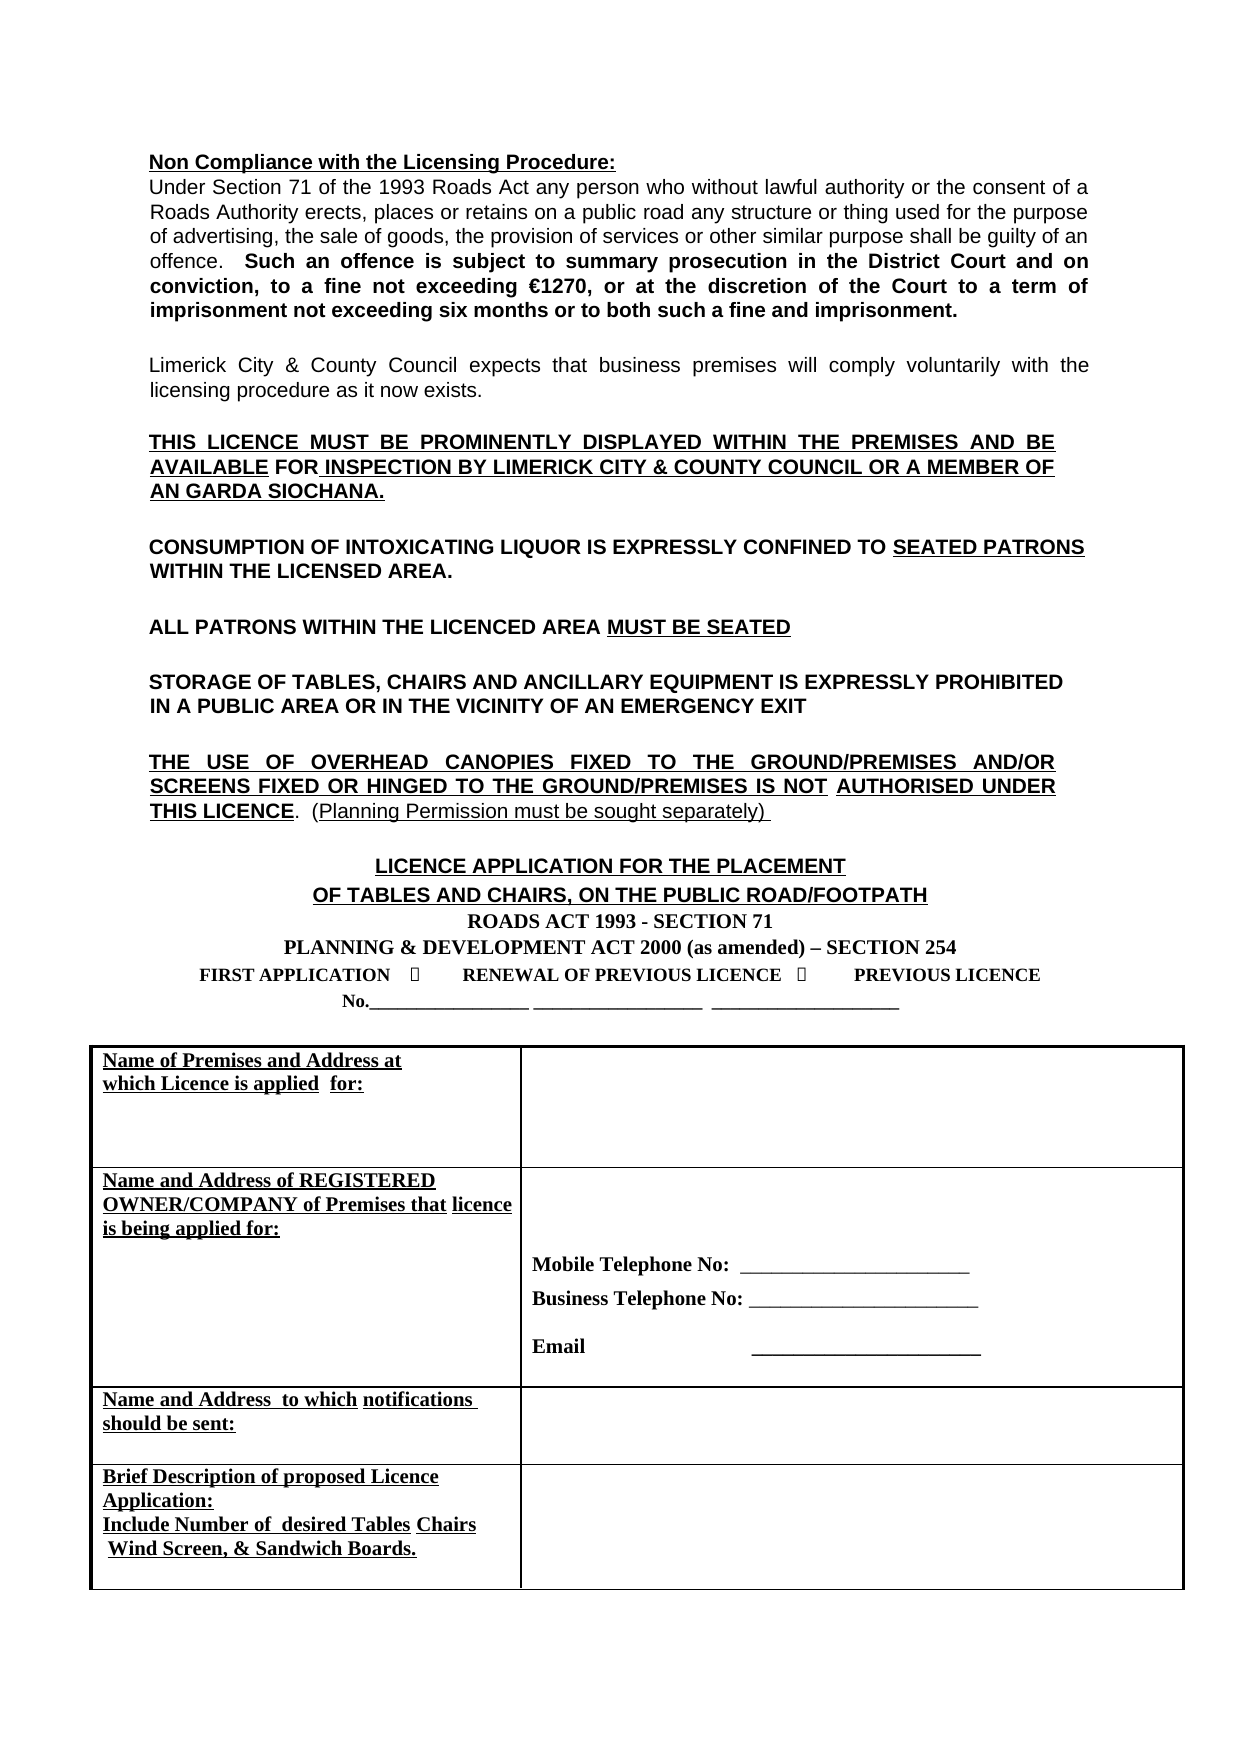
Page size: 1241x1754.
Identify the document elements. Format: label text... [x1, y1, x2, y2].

text CONSUMPTION OF INTOXICATING LIQUOR IS EXPRESSLY CONFINED TO SEATED PATRONS WITHIN THE LICENSED AREA. [148, 535, 1090, 583]
table_header Name of Premises and Address at which Licence is applied for: [93, 1048, 520, 1167]
text ROADS ACT 1993 - SECTION 71 [150, 909, 1090, 933]
table_cell [522, 1465, 1182, 1588]
text LICENCE APPLICATION FOR THE PLACEMENT [300, 854, 1090, 878]
text Non Compliance with the Licensing Procedure: [148, 150, 1056, 174]
text PLANNING & DEVELOPMENT ACT 2000 (as amended) – SECTION 254 [150, 935, 1090, 959]
table_cell Name and Address of REGISTERED OWNER/COMPANY of Premises that licence is being applied for: [93, 1168, 520, 1386]
table_cell Mobile Telephone No: ______________________ Business Telephone No: ______________________ Email ______________________ [522, 1168, 1182, 1386]
text THIS LICENCE MUST BE PROMINENTLY DISPLAYED WITHIN THE PREMISES AND BE AVAILABLE FOR INSPECTION BY LIMERICK CITY & COUNTY COUNCIL OR A MEMBER OF AN GARDA SIOCHANA. [148, 430, 1056, 451]
text ALL PATRONS WITHIN THE LICENCED AREA MUST BE SEATED [148, 614, 1090, 638]
text OF TABLES AND CHAIRS, ON THE PUBLIC ROAD/FOOTPATH [150, 883, 1090, 907]
table_header [522, 1048, 1182, 1167]
table_cell Name and Address to which notifications should be sent: [93, 1388, 520, 1463]
text Limerick City & County Council expects that business premises will comply voluntarily with the licensing procedure as it now exists. [148, 353, 1090, 402]
table_cell [522, 1388, 1182, 1463]
text Under Section 71 of the 1993 Roads Act any person who without lawful authority or the consent of a Roads Authority erects, places or retains on a public road any structure or thing used for the purpose of advertising, the sale of goods, the provision of services or other similar purpose shall be guilty of an offence. Such an offence is subject to summary prosecution in the District Court and on conviction, to a fine not exceeding €1270, or at the discretion of the Court to a term of imprisonment not exceeding six months or to both such a fine and imprisonment. [148, 175, 1090, 322]
text THE USE OF OVERHEAD CANOPIES FIXED TO THE GROUND/PREMISES AND/OR SCREENS FIXED OR HINGED TO THE GROUND/PREMISES IS NOT AUTHORISED UNDER THIS LICENCE. (Planning Permission must be sought separately) [148, 772, 1056, 823]
text THE USE OF OVERHEAD CANOPIES FIXED TO THE GROUND/PREMISES AND/OR SCREENS FIXED OR HINGED TO THE GROUND/PREMISES IS NOT AUTHORISED UNDER THIS LICENCE. (Planning Permission must be sought separately) [148, 749, 1056, 771]
text FIRST APPLICATION  RENEWAL OF PREVIOUS LICENCE  PREVIOUS LICENCE No._________________ __________________ ____________________ [150, 961, 1090, 1012]
table_cell Brief Description of proposed Licence Application: Include Number of desired Tables Chairs Wind Screen, & Sandwich Boards. [93, 1465, 520, 1588]
text THIS LICENCE MUST BE PROMINENTLY DISPLAYED WITHIN THE PREMISES AND BE AVAILABLE FOR INSPECTION BY LIMERICK CITY & COUNTY COUNCIL OR A MEMBER OF AN GARDA SIOCHANA. [148, 452, 1056, 503]
text STORAGE OF TABLES, CHAIRS AND ANCILLARY EQUIPMENT IS EXPRESSLY PROHIBITED IN A PUBLIC AREA OR IN THE VICINITY OF AN EMERGENCY EXIT [148, 670, 1090, 718]
